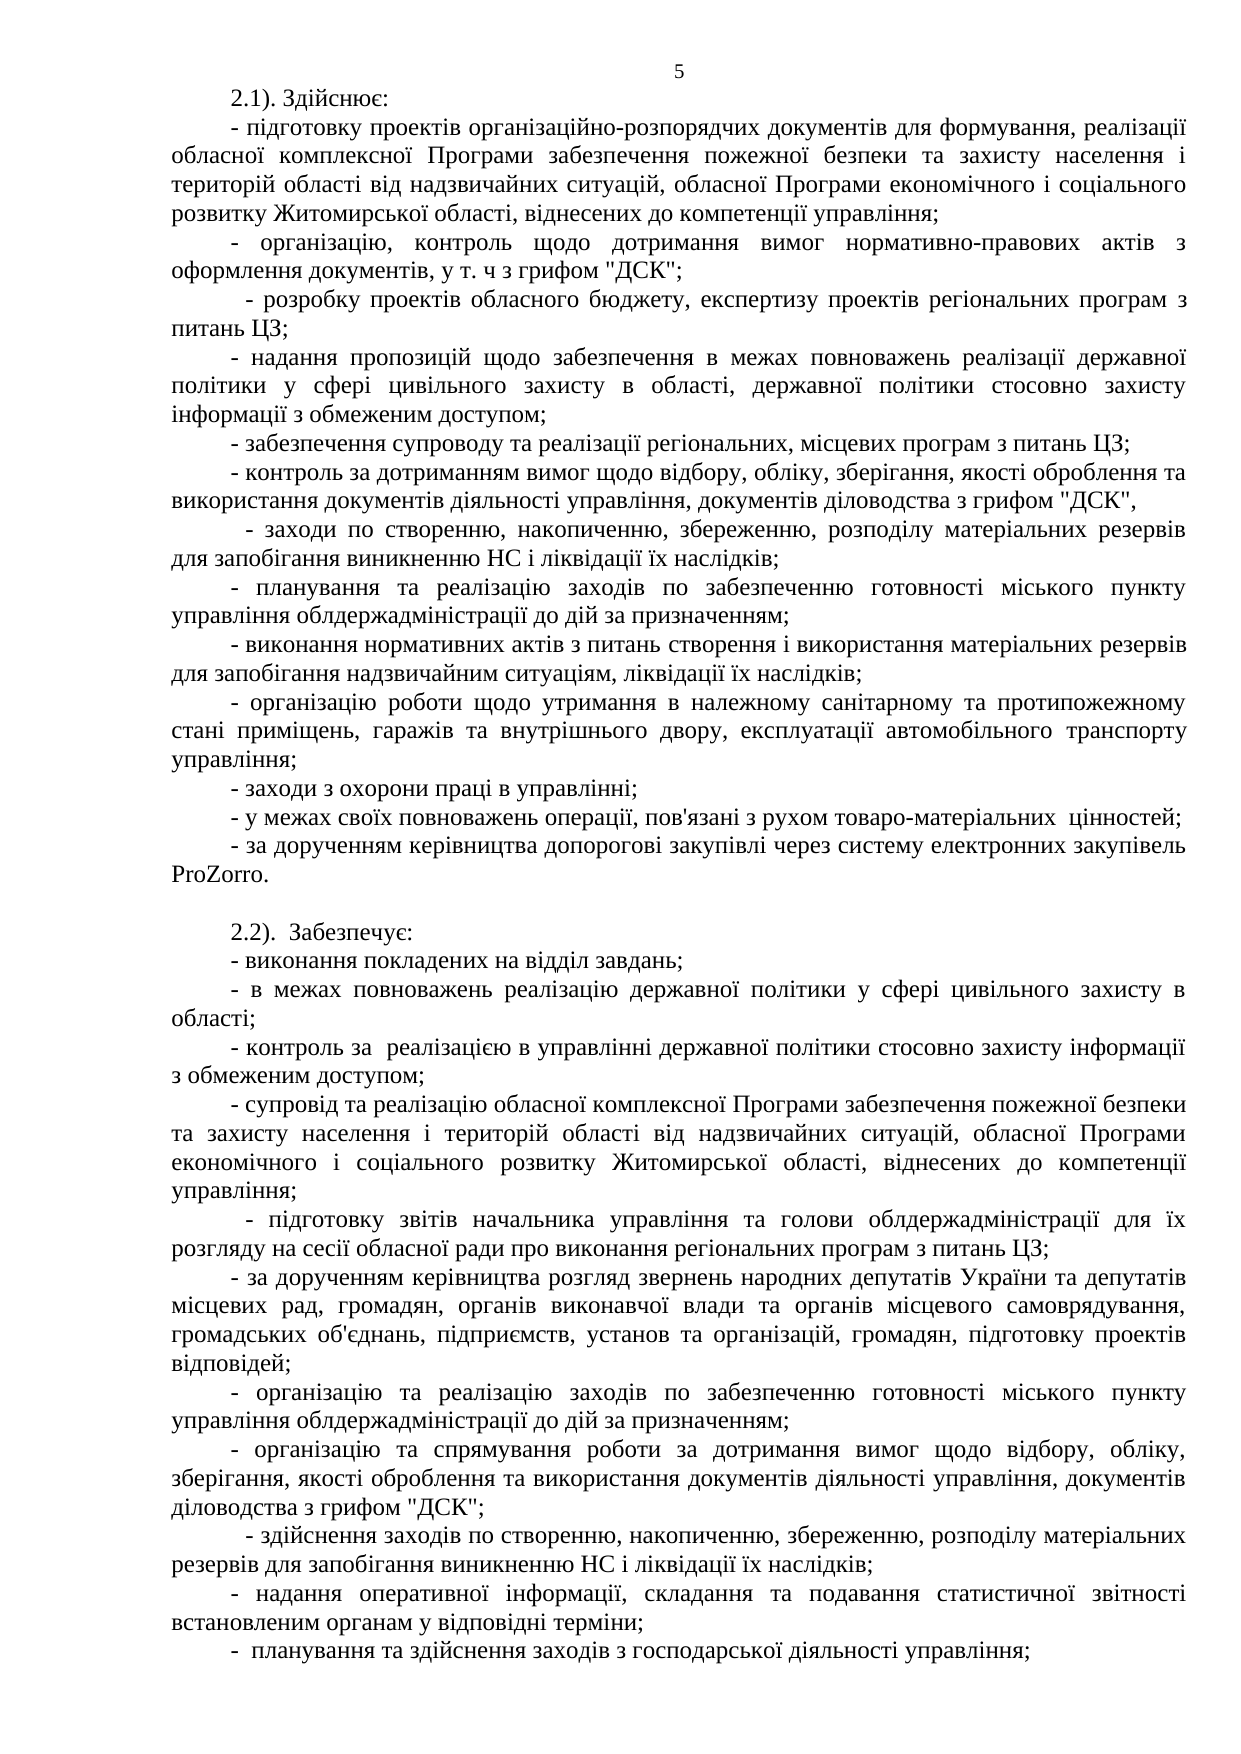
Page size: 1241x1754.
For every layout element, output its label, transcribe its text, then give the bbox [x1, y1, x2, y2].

text - підготовку проектів організаційно-розпорядчих документів для формування, реалізації обласної комплексної Програми забезпечення пожежної безпеки та захисту населення і територій області від надзвичайних ситуацій, обласної Програми економічного і соціального розвитку Житомирської області, віднесених до компетенції управління; [171, 112, 1187, 227]
text - супровід та реалізацію обласної комплексної Програми забезпечення пожежної безпеки та захисту населення і територій області від надзвичайних ситуацій, обласної Програми економічного і соціального розвитку Житомирської області, віднесених до компетенції управління; [171, 1089, 1187, 1204]
text - за дорученням керівництва розгляд звернень народних депутатів України та депутатів місцевих рад, громадян, органів виконавчої влади та органів місцевого самоврядування, громадських об'єднань, підприємств, установ та організацій, громадян, підготовку проектів відповідей; [171, 1262, 1187, 1377]
text 2.1). Здійснює: [171, 83, 1187, 112]
text - виконання нормативних актів з питань створення і використання матеріальних резервів для запобігання надзвичайним ситуаціям, ліквідації їх наслідків; [171, 629, 1187, 687]
text - в межах повноважень реалізацію державної політики у сфері цивільного захисту в області; [171, 974, 1187, 1032]
text - планування та здійснення заходів з господарської діяльності управління; [171, 1636, 1187, 1664]
text - планування та реалізацію заходів по забезпеченню готовності міського пункту управління облдержадміністрації до дій за призначенням; [171, 572, 1187, 629]
text - організацію та реалізацію заходів по забезпеченню готовності міського пункту управління облдержадміністрації до дій за призначенням; [171, 1377, 1187, 1434]
text - контроль за дотриманням вимог щодо відбору, обліку, зберігання, якості оброблення та використання документів діяльності управління, документів діловодства з грифом "ДСК", [171, 457, 1187, 514]
text - заходи з охорони праці в управлінні; [171, 773, 1187, 802]
text - забезпечення супроводу та реалізації регіональних, місцевих програм з питань ЦЗ; [171, 428, 1187, 457]
text - виконання покладених на відділ завдань; [171, 946, 1187, 974]
text - підготовку звітів начальника управління та голови облдержадміністрації для їх розгляду на сесії обласної ради про виконання регіональних програм з питань ЦЗ; [171, 1204, 1187, 1262]
text - надання пропозицій щодо забезпечення в межах повноважень реалізації державної політики у сфері цивільного захисту в області, державної політики стосовно захисту інформації з обмеженим доступом; [171, 342, 1187, 428]
text - у межах своїх повноважень операції, пов'язані з рухом товаро-матеріальних цінностей; [171, 802, 1187, 831]
text - за дорученням керівництва допорогові закупівлі через систему електронних закупівель ProZorro. [171, 831, 1187, 888]
text - здійснення заходів по створенню, накопиченню, збереженню, розподілу матеріальних резервів для запобігання виникненню НС і ліквідації їх наслідків; [171, 1521, 1187, 1578]
text - організацію, контроль щодо дотримання вимог нормативно-правових актів з оформлення документів, у т. ч з грифом "ДСК"; [171, 227, 1187, 284]
text - організацію та спрямування роботи за дотримання вимог щодо відбору, обліку, зберігання, якості оброблення та використання документів діяльності управління, документів діловодства з грифом "ДСК"; [171, 1434, 1187, 1521]
text - контроль за реалізацією в управлінні державної політики стосовно захисту інформації з обмеженим доступом; [171, 1032, 1187, 1089]
text - заходи по створенню, накопиченню, збереженню, розподілу матеріальних резервів для запобігання виникненню НС і ліквідації їх наслідків; [171, 514, 1187, 572]
text - організацію роботи щодо утримання в належному санітарному та протипожежному стані приміщень, гаражів та внутрішнього двору, експлуатації автомобільного транспорту управління; [171, 687, 1187, 773]
text - розробку проектів обласного бюджету, експертизу проектів регіональних програм з питань ЦЗ; [171, 284, 1187, 342]
text 2.2). Забезпечує: [171, 917, 1187, 946]
text - надання оперативної інформації, складання та подавання статистичної звітності встановленим органам у відповідні терміни; [171, 1578, 1187, 1636]
